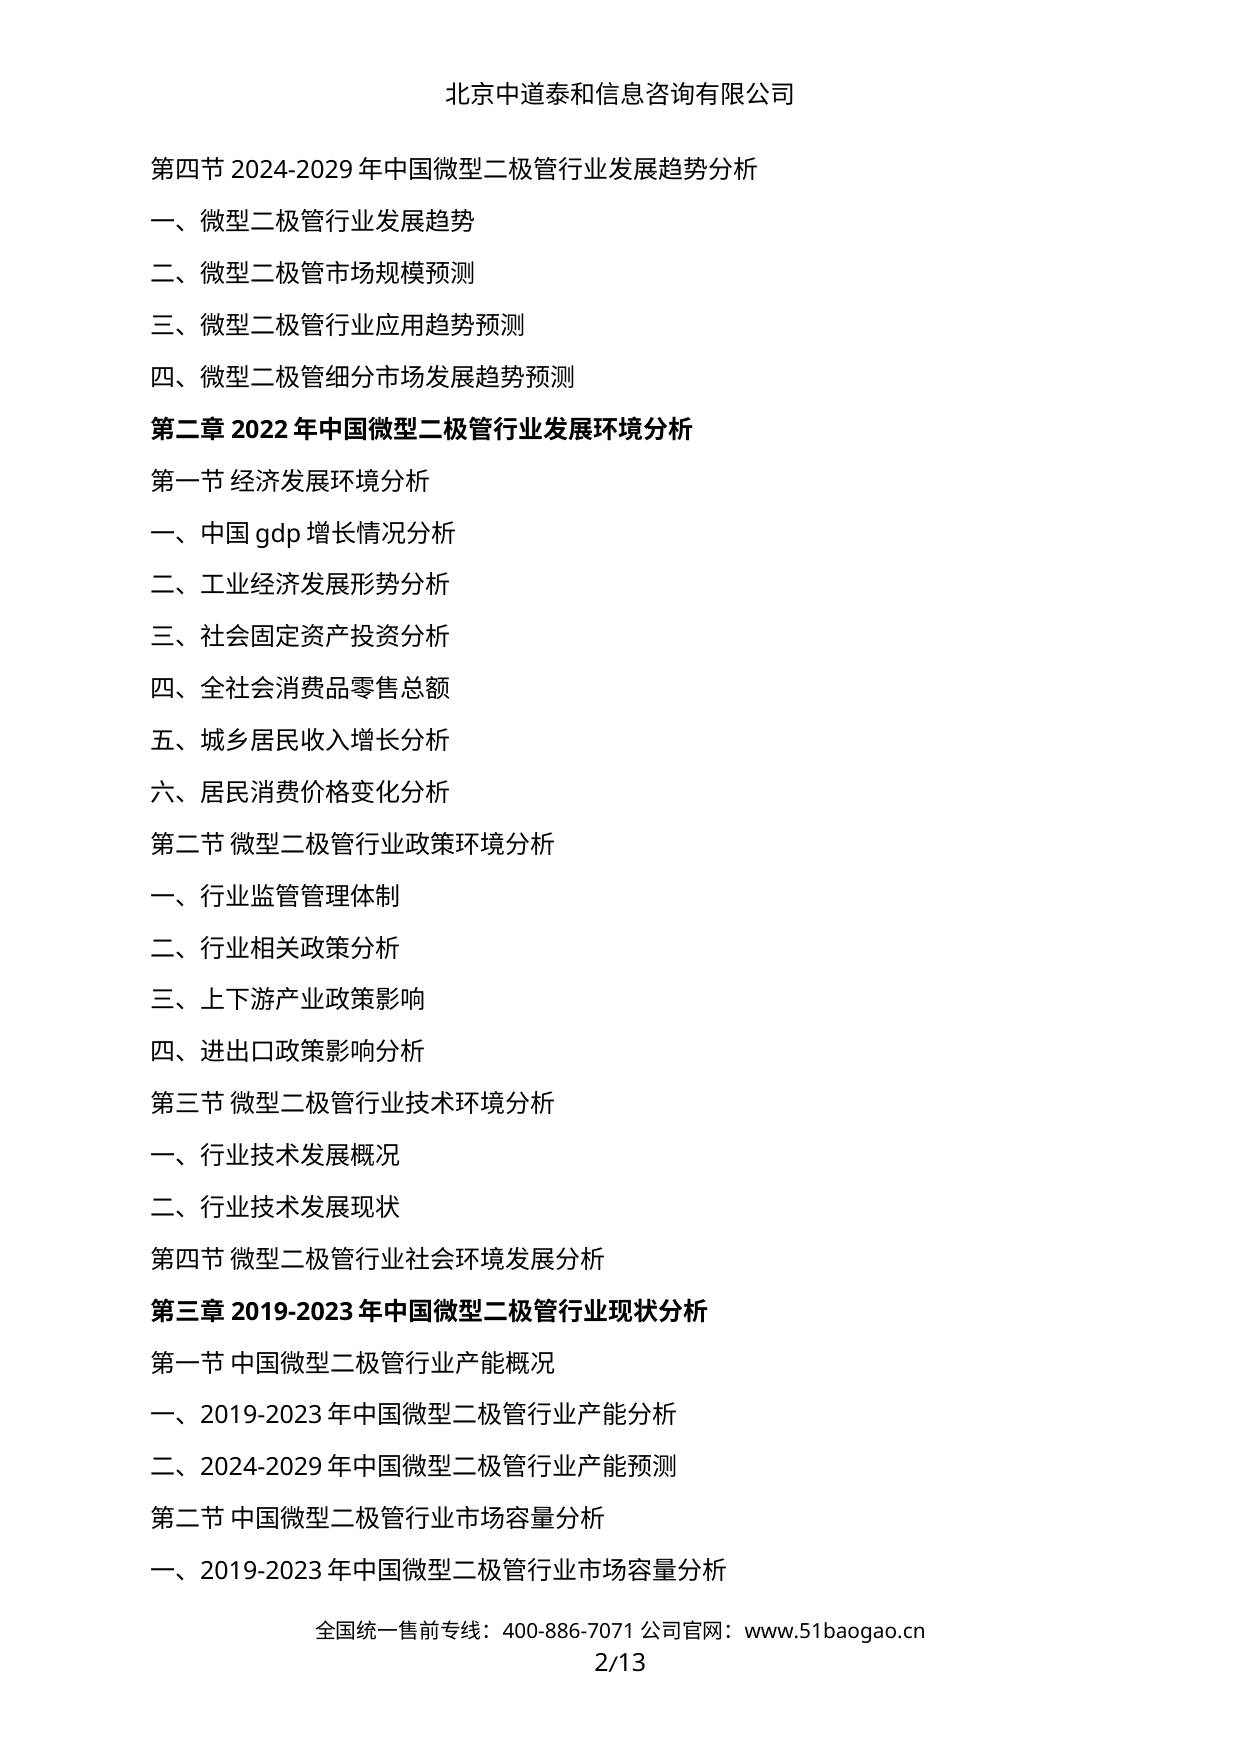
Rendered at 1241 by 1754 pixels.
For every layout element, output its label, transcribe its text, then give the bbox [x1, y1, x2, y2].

text 一、微型二极管行业发展趋势 [150, 202, 1090, 238]
text 第二章 2022年中国微型二极管行业发展环境分析 [150, 409, 1090, 446]
text 第三节 微型二极管行业技术环境分析 [150, 1084, 1090, 1120]
text 第一节 中国微型二极管行业产能概况 [150, 1343, 1090, 1379]
text 五、城乡居民收入增长分析 [150, 721, 1090, 757]
text 四、进出口政策影响分析 [150, 1032, 1090, 1068]
text 三、微型二极管行业应用趋势预测 [150, 306, 1090, 342]
text 四、全社会消费品零售总额 [150, 669, 1090, 705]
text 第四节 2024-2029年中国微型二极管行业发展趋势分析 [150, 150, 1090, 186]
text 二、行业技术发展现状 [150, 1187, 1090, 1224]
text 一、2019-2023年中国微型二极管行业产能分析 [150, 1395, 1090, 1431]
text 一、中国gdp增长情况分析 [150, 513, 1090, 549]
text 二、2024-2029年中国微型二极管行业产能预测 [150, 1447, 1090, 1483]
text 二、行业相关政策分析 [150, 928, 1090, 964]
text 四、微型二极管细分市场发展趋势预测 [150, 357, 1090, 394]
text 一、行业技术发展概况 [150, 1136, 1090, 1172]
text 三、上下游产业政策影响 [150, 980, 1090, 1016]
text 六、居民消费价格变化分析 [150, 772, 1090, 809]
text 第二节 中国微型二极管行业市场容量分析 [150, 1499, 1090, 1535]
text 一、2019-2023年中国微型二极管行业市场容量分析 [150, 1551, 1090, 1587]
text 一、行业监管管理体制 [150, 876, 1090, 912]
text 第二节 微型二极管行业政策环境分析 [150, 824, 1090, 861]
text 第一节 经济发展环境分析 [150, 461, 1090, 497]
text 二、微型二极管市场规模预测 [150, 254, 1090, 290]
text 第三章 2019-2023年中国微型二极管行业现状分析 [150, 1291, 1090, 1327]
text 二、工业经济发展形势分析 [150, 565, 1090, 601]
text 第四节 微型二极管行业社会环境发展分析 [150, 1239, 1090, 1276]
text 三、社会固定资产投资分析 [150, 617, 1090, 653]
